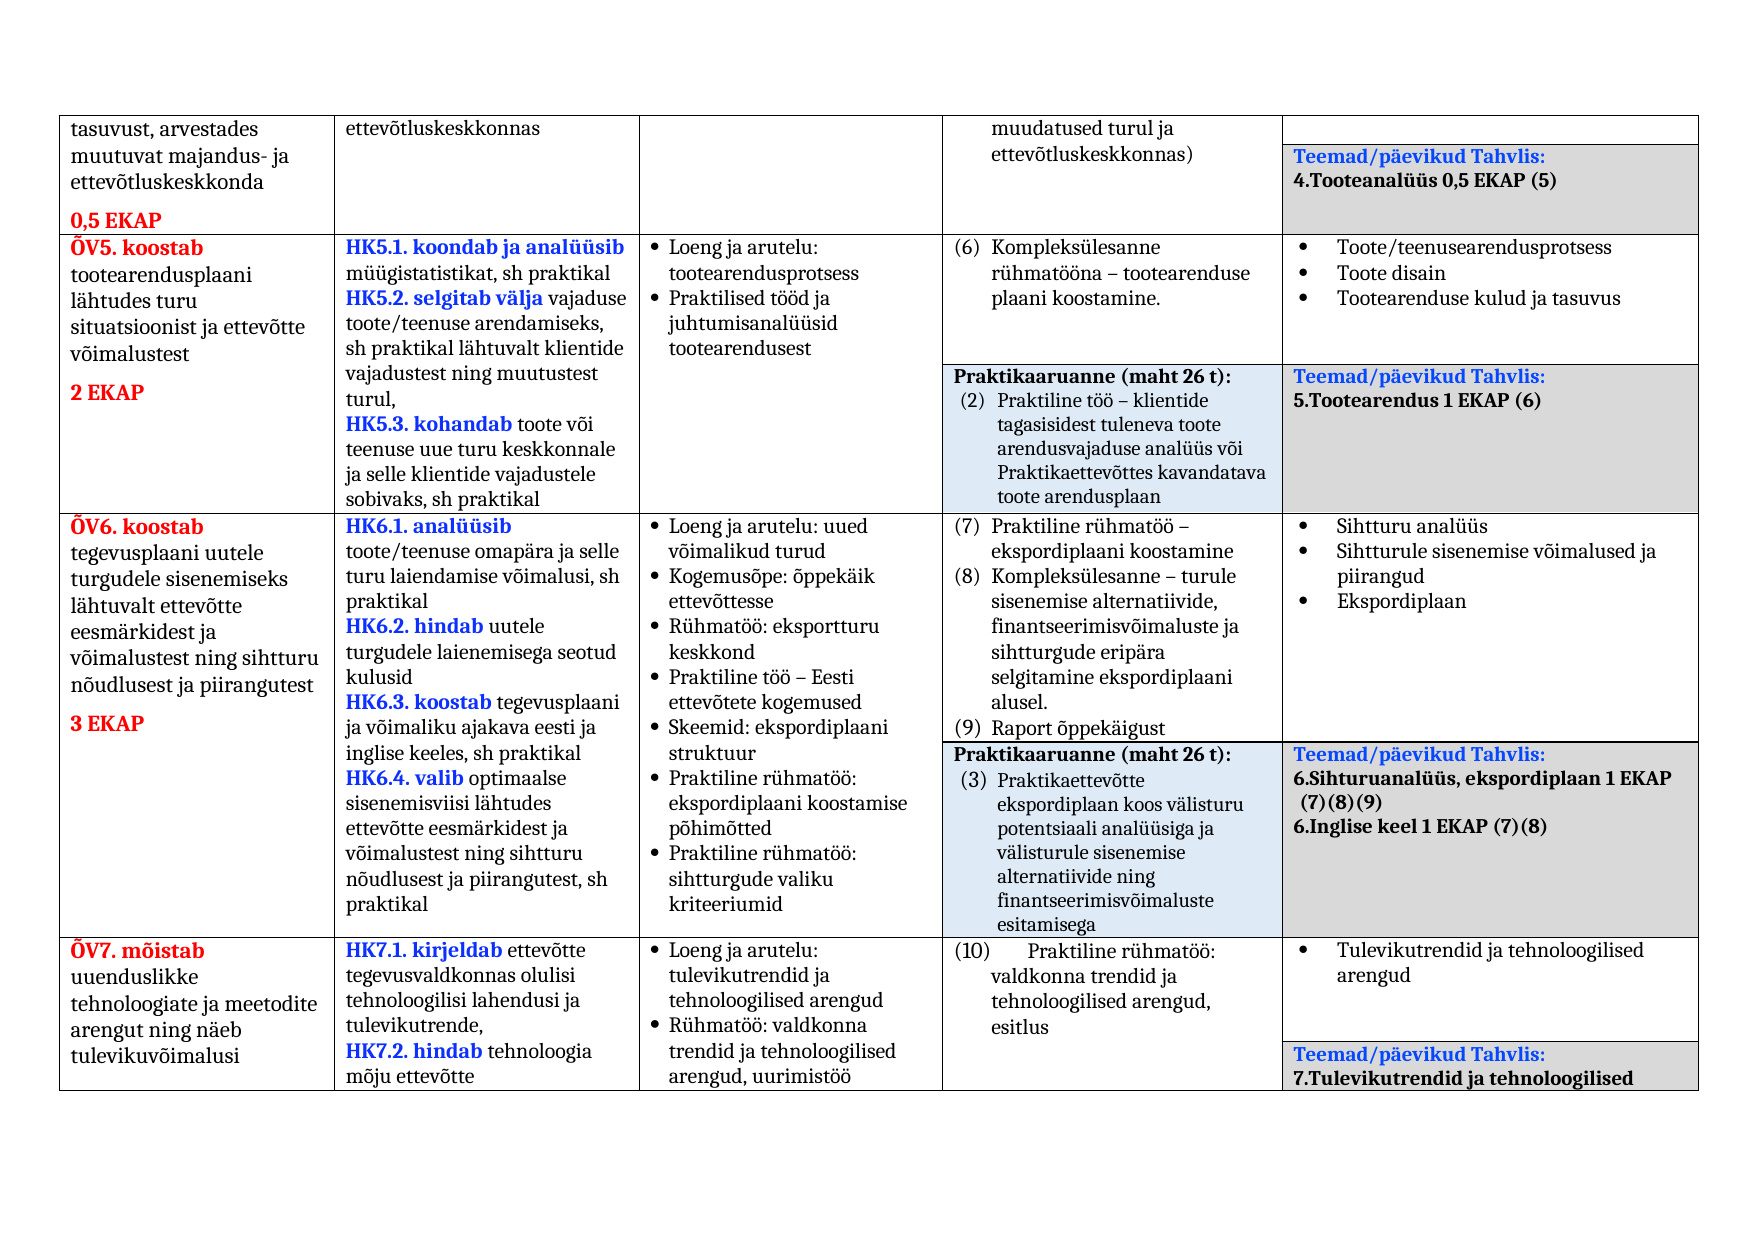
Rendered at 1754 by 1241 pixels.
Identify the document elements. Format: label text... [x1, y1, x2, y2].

table_cell HK5.1. koondab ja analüüsib müügistatistikat, sh praktikal HK5.2. selgitab välja vajaduse toote/teenuse arendamiseks, sh praktikal lähtuvalt klientide vajadustest ning muutustest turul, HK5.3. kohandab toote või teenuse uue turu keskkonnale ja selle klientide vajadustele sobivaks, sh praktikal [335, 235, 639, 512]
table_cell ÕV6. koostab tegevusplaani uutele turgudele sisenemiseks lähtuvalt ettevõtte eesmärkidest ja võimalustest ning sihtturu nõudlusest ja piirangutest 3 EKAP [60, 514, 334, 937]
table_cell HK7.1. kirjeldab ettevõtte tegevusvaldkonnas olulisi tehnoloogilisi lahendusi ja tulevikutrende, HK7.2. hindab tehnoloogia mõju ettevõtte tegevusvaldkonnale [335, 938, 639, 1090]
table_cell Loeng ja arutelu: tootearendusprotsess Praktilised tööd ja juhtumisanalüüsid tootearendusest [640, 235, 942, 512]
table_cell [1283, 1042, 1698, 1090]
table_cell ÕV7. mõistab uuenduslikke tehnoloogiate ja meetodite arengut ning näeb tulevikuvõimalusi valdkonnas 1 EKAP [60, 938, 334, 1090]
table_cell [60, 116, 334, 234]
table_cell Loeng ja arutelu: uued võimalikud turud Kogemusõpe: õppekäik ettevõttesse Rühmatöö: eksportturu keskkond Praktiline töö – Eesti ettevõtete kogemused Skeemid: ekspordiplaani struktuur Praktiline rühmatöö: ekspordiplaani koostamise põhimõtted Praktiline rühmatöö: sihtturgude valiku kriteeriumid [640, 514, 942, 937]
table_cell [1283, 116, 1698, 144]
table_cell Teemad/päevikud Tahvlis: 4.Tooteanalüüs 0,5 EKAP (5) [1283, 145, 1698, 234]
table_cell Teemad/päevikud Tahvlis: 5.Tootearendus 1 EKAP (6) [1283, 365, 1698, 512]
table_cell Praktikaaruanne (maht 26 t): Praktiline töö – klientide tagasisidest tuleneva toote arendusvajaduse analüüs või Praktikaettevõttes kavandatava toote arendusplaan [943, 365, 1282, 512]
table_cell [640, 116, 942, 234]
table_cell Teemad/päevikud Tahvlis: 6.Sihturuanalüüs, ekspordiplaan 1 EKAP (7)(8)(9) 6.Inglise keel 1 EKAP (7)(8) [1283, 743, 1698, 937]
table_cell Tulevikutrendid ja tehnoloogilised arengud [1283, 938, 1698, 1041]
table_cell Praktikaaruanne (maht 26 t): Praktikaettevõtte ekspordiplaan koos välisturu potentsiaali analüüsiga ja välisturule sisenemise alternatiivide ning finantseerimisvõimaluste esitamisega [943, 743, 1282, 937]
table_cell Sihtturu analüüs Sihtturule sisenemise võimalused ja piirangud Ekspordiplaan [1283, 514, 1698, 741]
table_cell Loeng ja arutelu: tulevikutrendid ja tehnoloogilised arengud Rühmatöö: valdkonna trendid ja tehnoloogilised arengud, uurimistöö [640, 938, 942, 1090]
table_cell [335, 116, 639, 234]
table_cell Toote/teenusearendusprotsess Toote disain Tootearenduse kulud ja tasuvus [1283, 235, 1698, 363]
table_cell Praktiline rühmatöö – ekspordiplaani koostamine Kompleksülesanne – turule sisenemise alternatiivide, finantseerimisvõimaluste ja sihtturgude eripära selgitamine ekspordiplaani alusel. Raport õppekäigust [943, 514, 1282, 741]
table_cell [943, 116, 1282, 234]
table_cell HK6.1. analüüsib toote/teenuse omapära ja selle turu laiendamise võimalusi, sh praktikal HK6.2. hindab uutele turgudele laienemisega seotud kulusid HK6.3. koostab tegevusplaani ja võimaliku ajakava eesti ja inglise keeles, sh praktikal HK6.4. valib optimaalse sisenemisviisi lähtudes ettevõtte eesmärkidest ja võimalustest ning sihtturu nõudlusest ja piirangutest, sh praktikal [335, 514, 639, 937]
table_cell ÕV5. koostab tootearendusplaani lähtudes turu situatsioonist ja ettevõtte võimalustest 2 EKAP [60, 235, 334, 512]
table_cell Praktiline rühmatöö: valdkonna trendid ja tehnoloogilised arengud, esitlus [943, 938, 1282, 1090]
table_cell Kompleksülesanne rühmatööna – tootearenduse plaani koostamine. [943, 235, 1282, 363]
